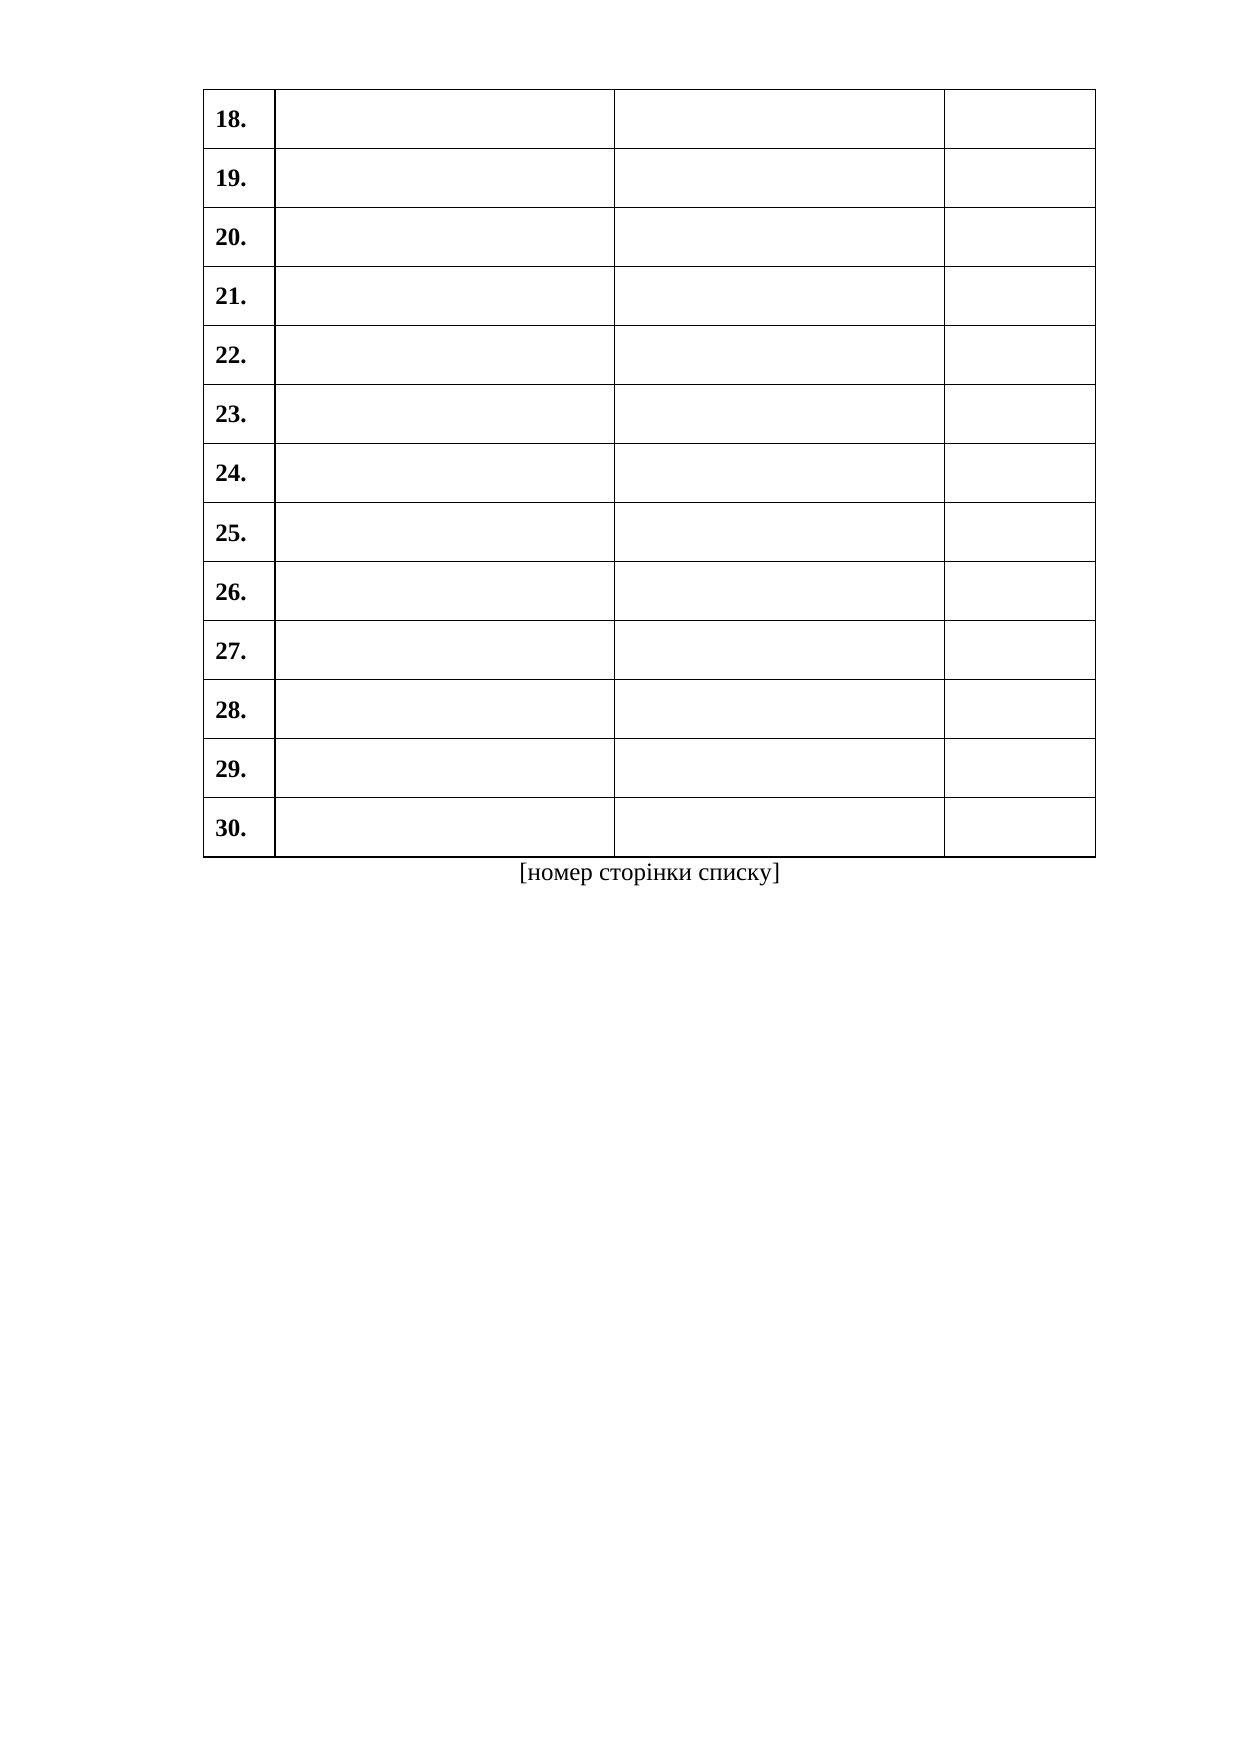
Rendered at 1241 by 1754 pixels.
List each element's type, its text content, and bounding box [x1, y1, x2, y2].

table_cell [615, 326, 944, 384]
table_cell [204, 267, 274, 325]
table_cell [204, 798, 274, 856]
table_cell [945, 90, 1095, 148]
table_cell [945, 326, 1095, 384]
table_cell [615, 208, 944, 266]
table_cell [615, 90, 944, 148]
table_cell [945, 267, 1095, 325]
table_cell [276, 562, 614, 620]
table_cell [615, 798, 944, 856]
text [номер сторінки списку] [148, 857, 1152, 886]
table_cell [945, 798, 1095, 856]
table_cell [276, 90, 614, 148]
table_cell [204, 326, 274, 384]
table_cell [615, 739, 944, 797]
table_cell [276, 326, 614, 384]
table_cell [204, 562, 274, 620]
table_cell [276, 444, 614, 502]
table_cell [615, 680, 944, 738]
table_cell [204, 621, 274, 679]
table_cell [276, 385, 614, 443]
table_cell [615, 385, 944, 443]
table_cell [276, 208, 614, 266]
table_cell [276, 798, 614, 856]
table_cell [204, 680, 274, 738]
table_cell [204, 208, 274, 266]
table_cell [615, 621, 944, 679]
table_cell [276, 503, 614, 561]
table_cell [204, 90, 274, 148]
table_cell [276, 267, 614, 325]
table_cell [276, 621, 614, 679]
table_cell [945, 208, 1095, 266]
table_cell [615, 444, 944, 502]
table_cell [945, 739, 1095, 797]
table_cell [204, 444, 274, 502]
table_cell [204, 149, 274, 207]
table_cell [945, 149, 1095, 207]
table_cell [204, 385, 274, 443]
table_cell [945, 385, 1095, 443]
table_cell [945, 444, 1095, 502]
table_cell [276, 680, 614, 738]
table_cell [615, 149, 944, 207]
table_cell [615, 562, 944, 620]
table_cell [945, 503, 1095, 561]
table_cell [615, 503, 944, 561]
table_cell [945, 621, 1095, 679]
table_cell [276, 739, 614, 797]
table_cell [204, 739, 274, 797]
table_cell [945, 680, 1095, 738]
table_cell [276, 149, 614, 207]
table_cell [615, 267, 944, 325]
table_cell [945, 562, 1095, 620]
table_cell [204, 503, 274, 561]
